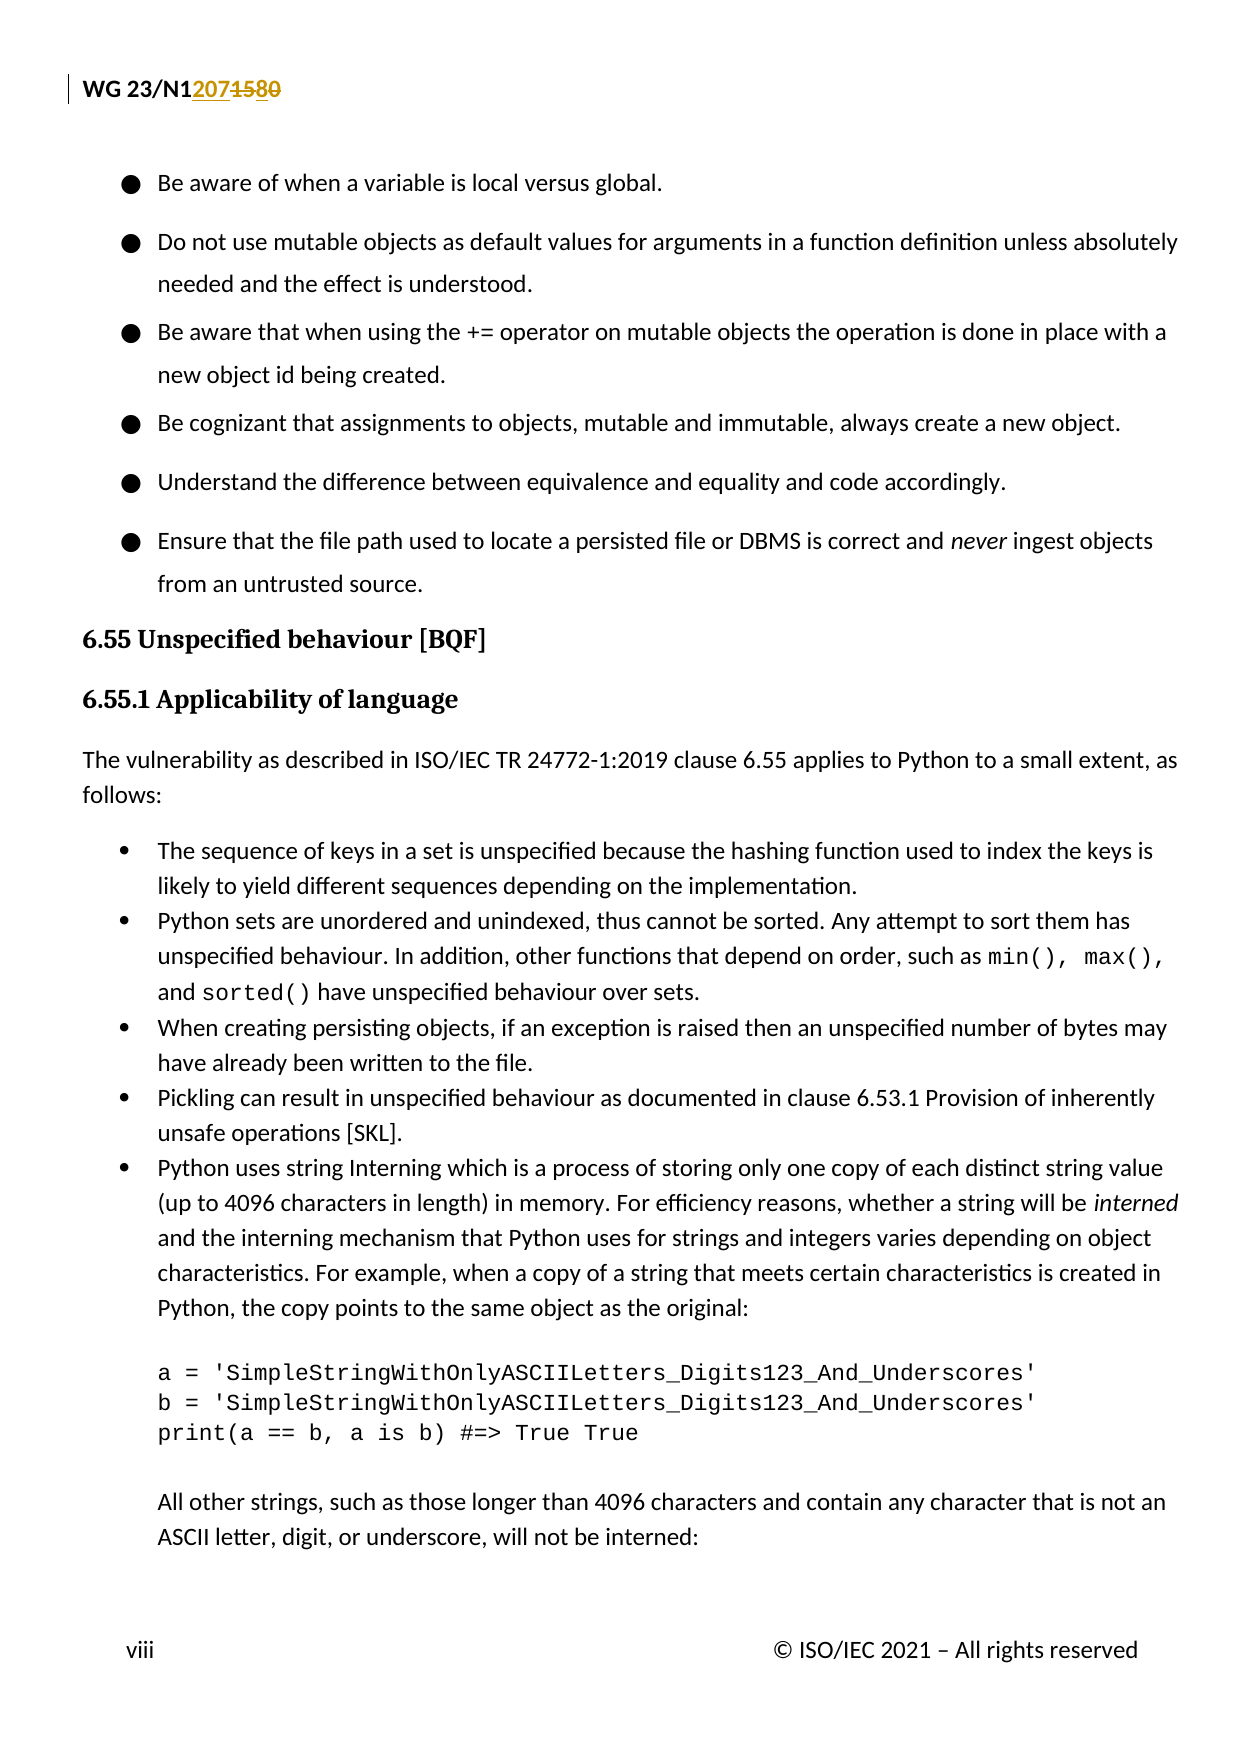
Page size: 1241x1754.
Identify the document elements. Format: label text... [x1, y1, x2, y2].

text The vulnerability as described in ISO/IEC TR 24772-1:2019 clause 6.55 applies to Python to a small extent, as follows: [82, 744, 1182, 810]
subtitle 6.55.1 Applicability of language [82, 684, 1182, 716]
list When creating persisting objects, if an exception is raised then an unspecified number of bytes may have already been written to the file. [120, 1012, 1182, 1077]
list Pickling can result in unspecified behaviour as documented in clause 6.53.1 Provision of inherently unsafe operations [SKL]. [120, 1082, 1182, 1147]
list The sequence of keys in a set is unspecified because the hashing function used to index the keys is likely to yield different sequences depending on the implementation. [120, 835, 1182, 901]
list Be aware of when a variable is local versus global. [120, 154, 1182, 205]
subtitle 6.55 Unspecified behaviour [BQF] [82, 624, 1182, 655]
list Python uses string Interning which is a process of storing only one copy of each distinct string value (up to 4096 characters in length) in memory. For efficiency reasons, whether a string will be interned and the interning mechanism that Python uses for strings and integers varies depending on object characteristics. For example, when a copy of a string that meets certain characteristics is created in Python, the copy points to the same object as the original: [120, 1152, 1182, 1322]
list Do not use mutable objects as default values for arguments in a function definition unless absolutely needed and the effect is understood. [120, 213, 1182, 299]
list Ensure that the file path used to locate a persisted file or DBMS is correct and never ingest objects from an untrusted source. [120, 512, 1182, 598]
list Be cognizant that assignments to objects, mutable and immutable, always create a new object. [120, 394, 1182, 446]
list Understand the difference between equivalence and equality and code accordingly. [120, 453, 1182, 504]
text a = 'SimpleStringWithOnlyASCIILetters_Digits123_And_Underscores' b = 'SimpleStringWithOnlyASCIILetters_Digits123_And_Underscores' print(a == b, a is b) #=> True True [157, 1362, 1182, 1447]
list Python sets are unordered and unindexed, thus cannot be sorted. Any attempt to sort them has unspecified behaviour. In addition, other functions that depend on order, such as min(), max(), and sorted() have unspecified behaviour over sets. [120, 905, 1182, 1007]
text All other strings, such as those longer than 4096 characters and contain any character that is not an ASCII letter, digit, or underscore, will not be interned: [157, 1486, 1182, 1552]
list Be aware that when using the += operator on mutable objects the operation is done in place with a new object id being created. [120, 304, 1182, 390]
